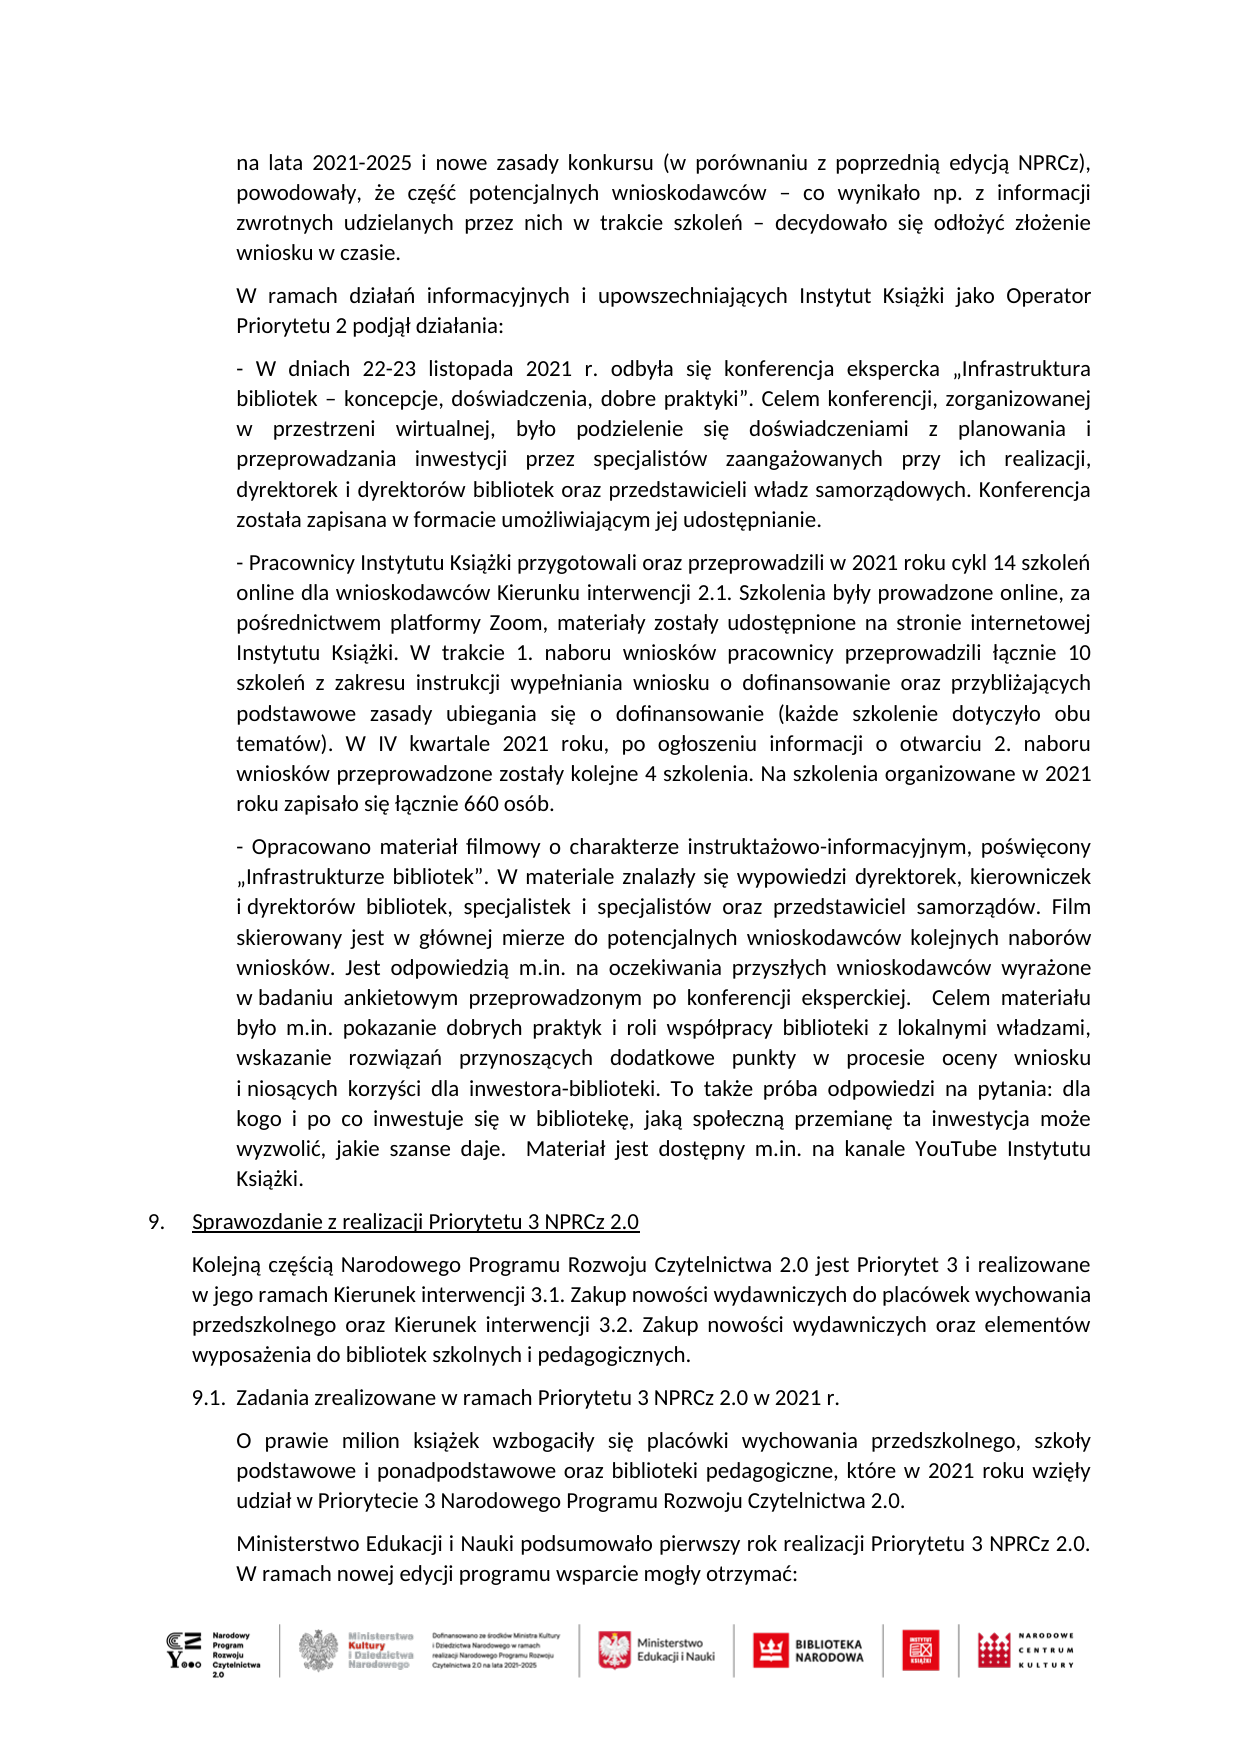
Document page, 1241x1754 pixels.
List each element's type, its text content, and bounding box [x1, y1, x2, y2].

text - Pracownicy Instytutu Książki przygotowali oraz przeprowadzili w 2021 roku cykl 14 szkoleń online dla wnioskodawców Kierunku interwencji 2.1. Szkolenia były prowadzone online, za pośrednictwem platformy Zoom, materiały zostały udostępnione na stronie internetowej Instytutu Książki. W trakcie 1. naboru wniosków pracownicy przeprowadzili łącznie 10 szkoleń z zakresu instrukcji wypełniania wniosku o dofinansowanie oraz przybliżających podstawowe zasady ubiegania się o dofinansowanie (każde szkolenie dotyczyło obu tematów). W IV kwartale 2021 roku, po ogłoszeniu informacji o otwarciu 2. naboru wniosków przeprowadzone zostały kolejne 4 szkolenia. Na szkolenia organizowane w 2021 roku zapisało się łącznie 660 osób. [236, 548, 1093, 817]
list Zadania zrealizowane w ramach Priorytetu 3 NPRCz 2.0 w 2021 r. [191, 1383, 1093, 1411]
list Sprawozdanie z realizacji Priorytetu 3 NPRCz 2.0 [148, 1207, 1093, 1235]
text Ministerstwo Edukacji i Nauki podsumowało pierwszy rok realizacji Priorytetu 3 NPRCz 2.0. W ramach nowej edycji programu wsparcie mogły otrzymać: [236, 1529, 1093, 1587]
text Kolejną częścią Narodowego Programu Rozwoju Czytelnictwa 2.0 jest Priorytet 3 i realizowane w jego ramach Kierunek interwencji 3.1. Zakup nowości wydawniczych do placówek wychowania przedszkolnego oraz Kierunek interwencji 3.2. Zakup nowości wydawniczych oraz elementów wyposażenia do bibliotek szkolnych i pedagogicznych. [192, 1250, 1093, 1368]
text - W dniach 22-23 listopada 2021 r. odbyła się konferencja ekspercka „Infrastruktura bibliotek – koncepcje, doświadczenia, dobre praktyki”. Celem konferencji, zorganizowanej w przestrzeni wirtualnej, było podzielenie się doświadczeniami z planowania i przeprowadzania inwestycji przez specjalistów zaangażowanych przy ich realizacji, dyrektorek i dyrektorów bibliotek oraz przedstawicieli władz samorządowych. Konferencja została zapisana w formacie umożliwiającym jej udostępnianie. [236, 354, 1093, 533]
picture [147, 1607, 1093, 1695]
text W ramach działań informacyjnych i upowszechniających Instytut Książki jako Operator Priorytetu 2 podjął działania: [236, 281, 1093, 339]
text - Opracowano materiał filmowy o charakterze instruktażowo-informacyjnym, poświęcony „Infrastrukturze bibliotek”. W materiale znalazły się wypowiedzi dyrektorek, kierowniczek i dyrektorów bibliotek, specjalistek i specjalistów oraz przedstawiciel samorządów. Film skierowany jest w głównej mierze do potencjalnych wnioskodawców kolejnych naborów wniosków. Jest odpowiedzią m.in. na oczekiwania przyszłych wnioskodawców wyrażone w badaniu ankietowym przeprowadzonym po konferencji eksperckiej. Celem materiału było m.in. pokazanie dobrych praktyk i roli współpracy biblioteki z lokalnymi władzami, wskazanie rozwiązań przynoszących dodatkowe punkty w procesie oceny wniosku i niosących korzyści dla inwestora-biblioteki. To także próba odpowiedzi na pytania: dla kogo i po co inwestuje się w bibliotekę, jaką społeczną przemianę ta inwestycja może wyzwolić, jakie szanse daje. Materiał jest dostępny m.in. na kanale YouTube Instytutu Książki. [236, 832, 1093, 1192]
text O prawie milion książek wzbogaciły się placówki wychowania przedszkolnego, szkoły podstawowe i ponadpodstawowe oraz biblioteki pedagogiczne, które w 2021 roku wzięły udział w Priorytecie 3 Narodowego Programu Rozwoju Czytelnictwa 2.0. [236, 1426, 1093, 1514]
